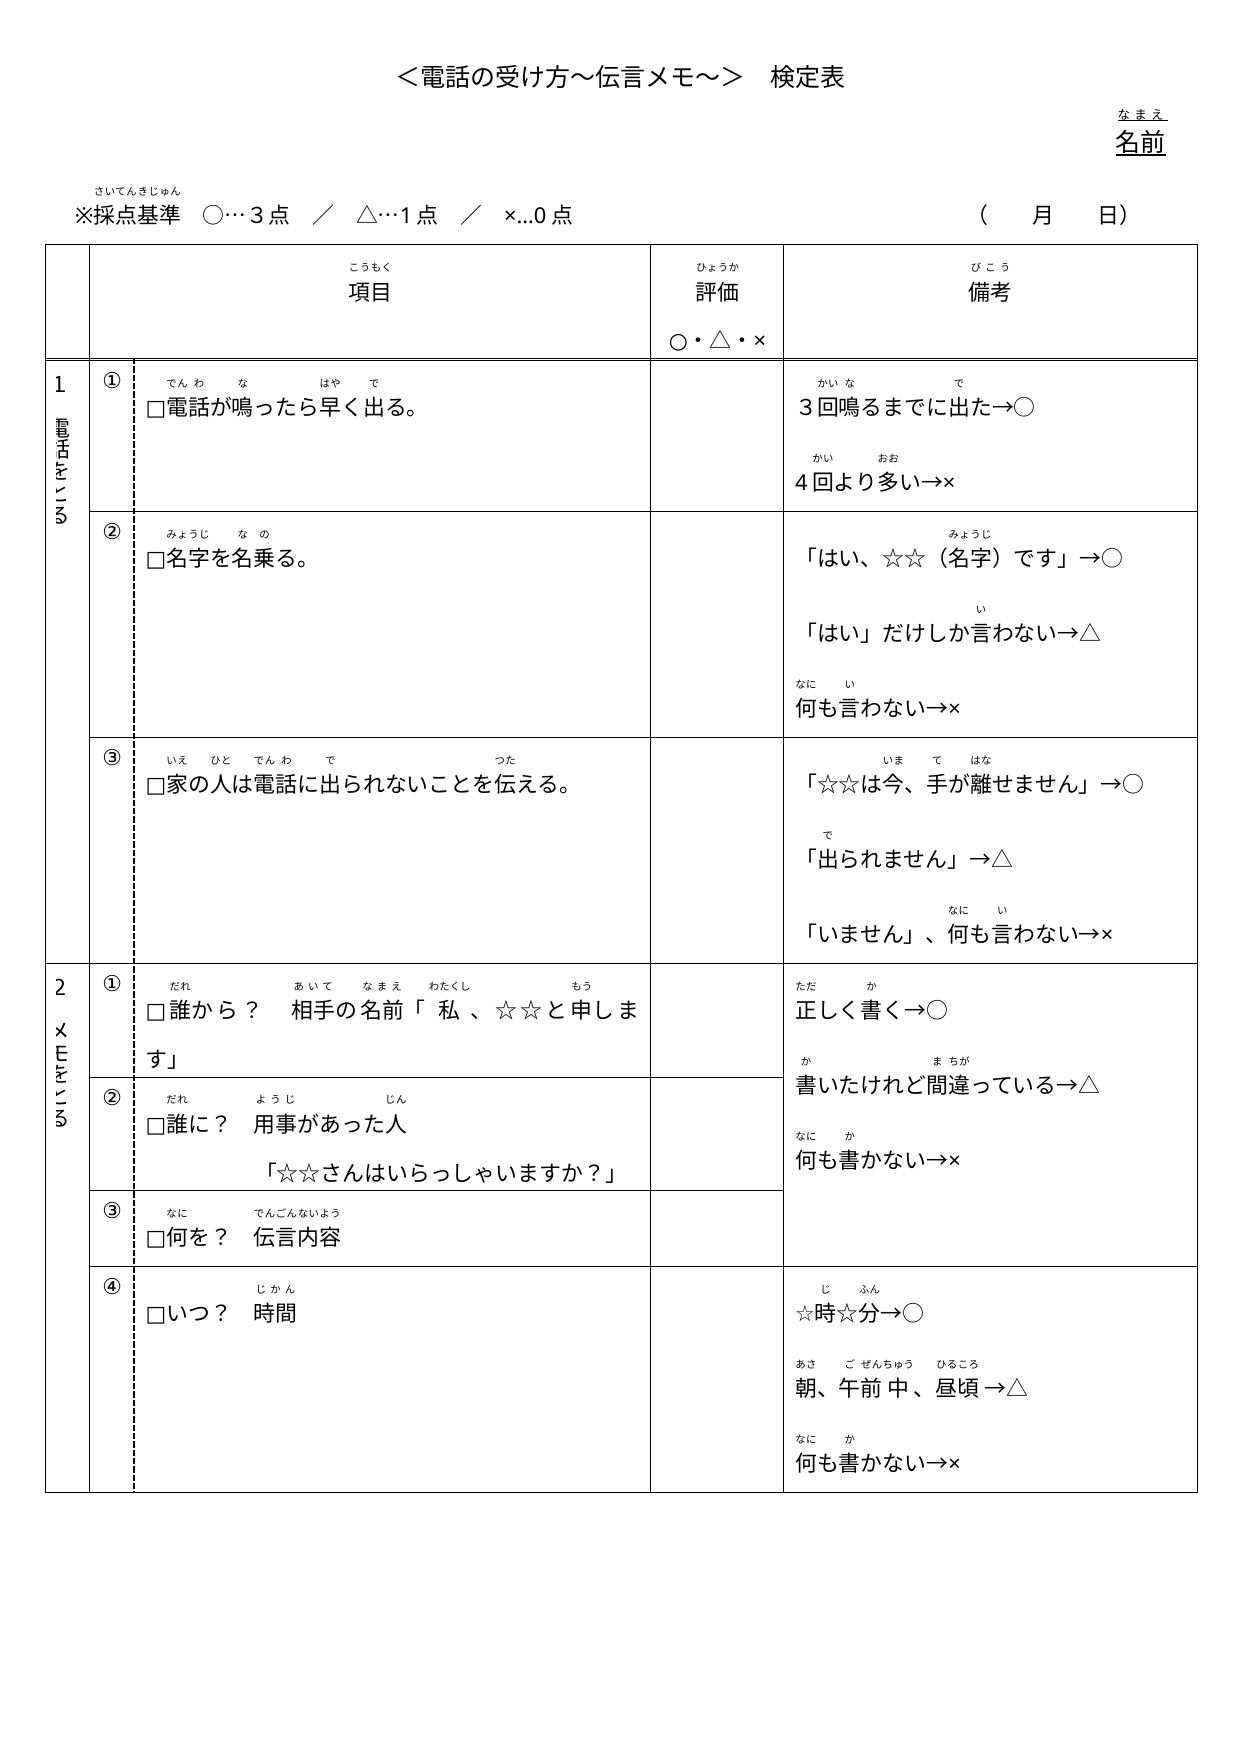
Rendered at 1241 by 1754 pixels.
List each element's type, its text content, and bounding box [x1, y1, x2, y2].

table_cell [651, 512, 783, 737]
text ＜電話の受け方～伝言メモ～＞ 検定表 [75, 57, 1165, 94]
table_cell ① [90, 361, 134, 511]
table_cell ④ [90, 1267, 134, 1492]
table_header [784, 245, 1197, 358]
table_cell [651, 1191, 783, 1266]
table_cell [651, 361, 783, 511]
table_cell □がったらくる。 [134, 361, 650, 511]
table_cell ３るまでにた→○ 4よりい→× [784, 361, 1197, 511]
table_cell 「☆☆は、がせません」→○ 「られません」→△ 「いません」、もわない→× [784, 738, 1197, 963]
table_cell □のはにられないことをえる。 [134, 738, 650, 963]
table_cell ☆☆→○ 、、 →△ もかない→× [784, 1267, 1197, 1492]
table_cell □をる。 [134, 512, 650, 737]
table_cell □から？ の「、☆☆とします」 [134, 964, 650, 1077]
table_cell □いつ？ [134, 1267, 650, 1492]
table_cell □を？ [134, 1191, 650, 1266]
table_header [46, 245, 89, 358]
table_cell [651, 1078, 783, 1190]
table_cell ③ [90, 738, 134, 963]
table_header [90, 245, 650, 358]
table_cell [651, 1267, 783, 1492]
table_cell ③ [90, 1191, 134, 1266]
table_cell ① [90, 964, 134, 1077]
table_cell □に？ があった 「☆☆さんはいらっしゃいますか？」 [134, 1078, 650, 1190]
table_cell しくく→○ いたけれどっている→△ もかない→× [784, 964, 1197, 1266]
table_cell １ 電話をとる [46, 361, 89, 963]
table_cell 「はい、☆☆（）です」→○ 「はい」だけしかわない→△ もわない→× [784, 512, 1197, 737]
table_cell [651, 738, 783, 963]
table_cell ② [90, 1078, 134, 1190]
table_cell [651, 964, 783, 1077]
table_cell ② [90, 512, 134, 737]
table_cell ２ メモをとる [46, 964, 89, 1492]
text ※ ○…３点 ／ △…1点 ／ ×…0点 （ 月 日） [75, 169, 1165, 244]
table_header ○・△・× [651, 245, 783, 358]
